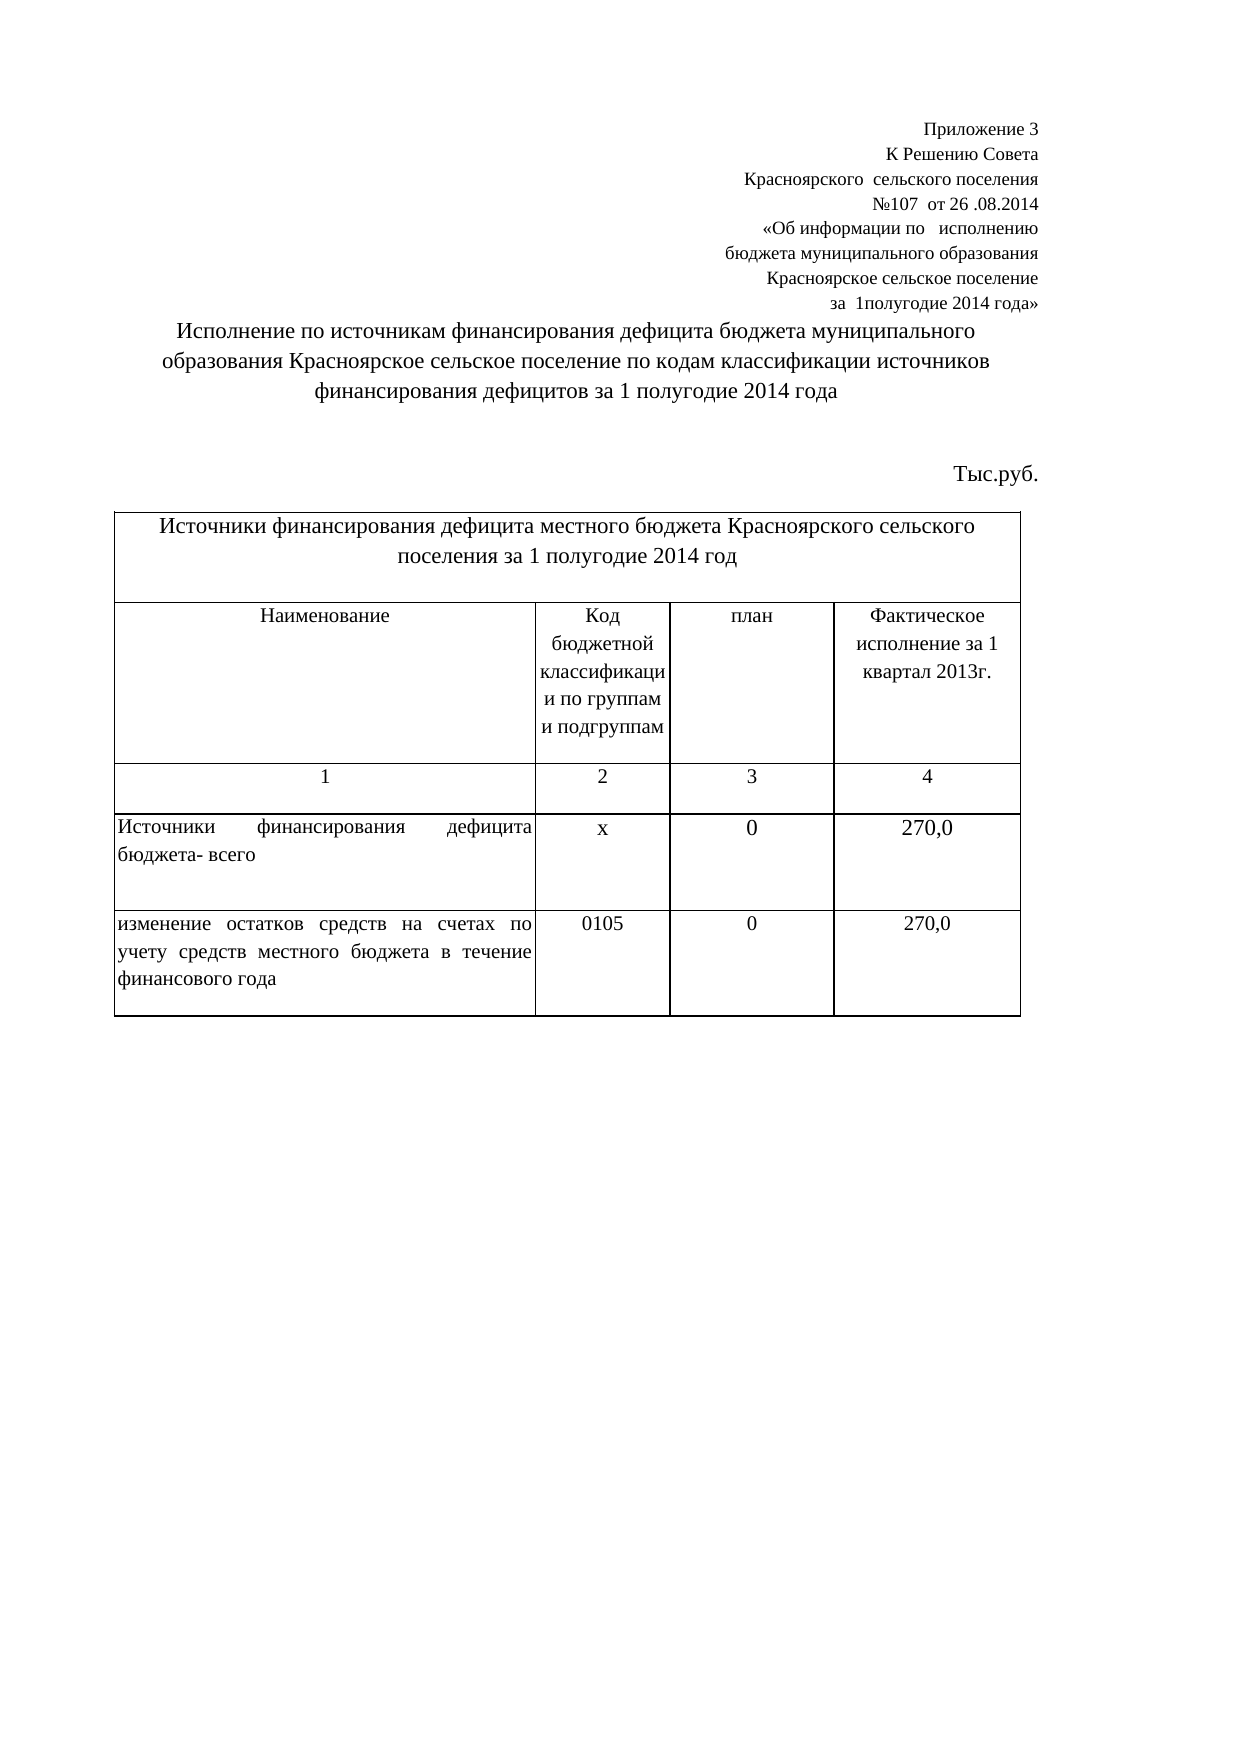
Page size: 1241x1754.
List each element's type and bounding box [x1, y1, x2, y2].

table_header [89, 118, 1137, 1630]
